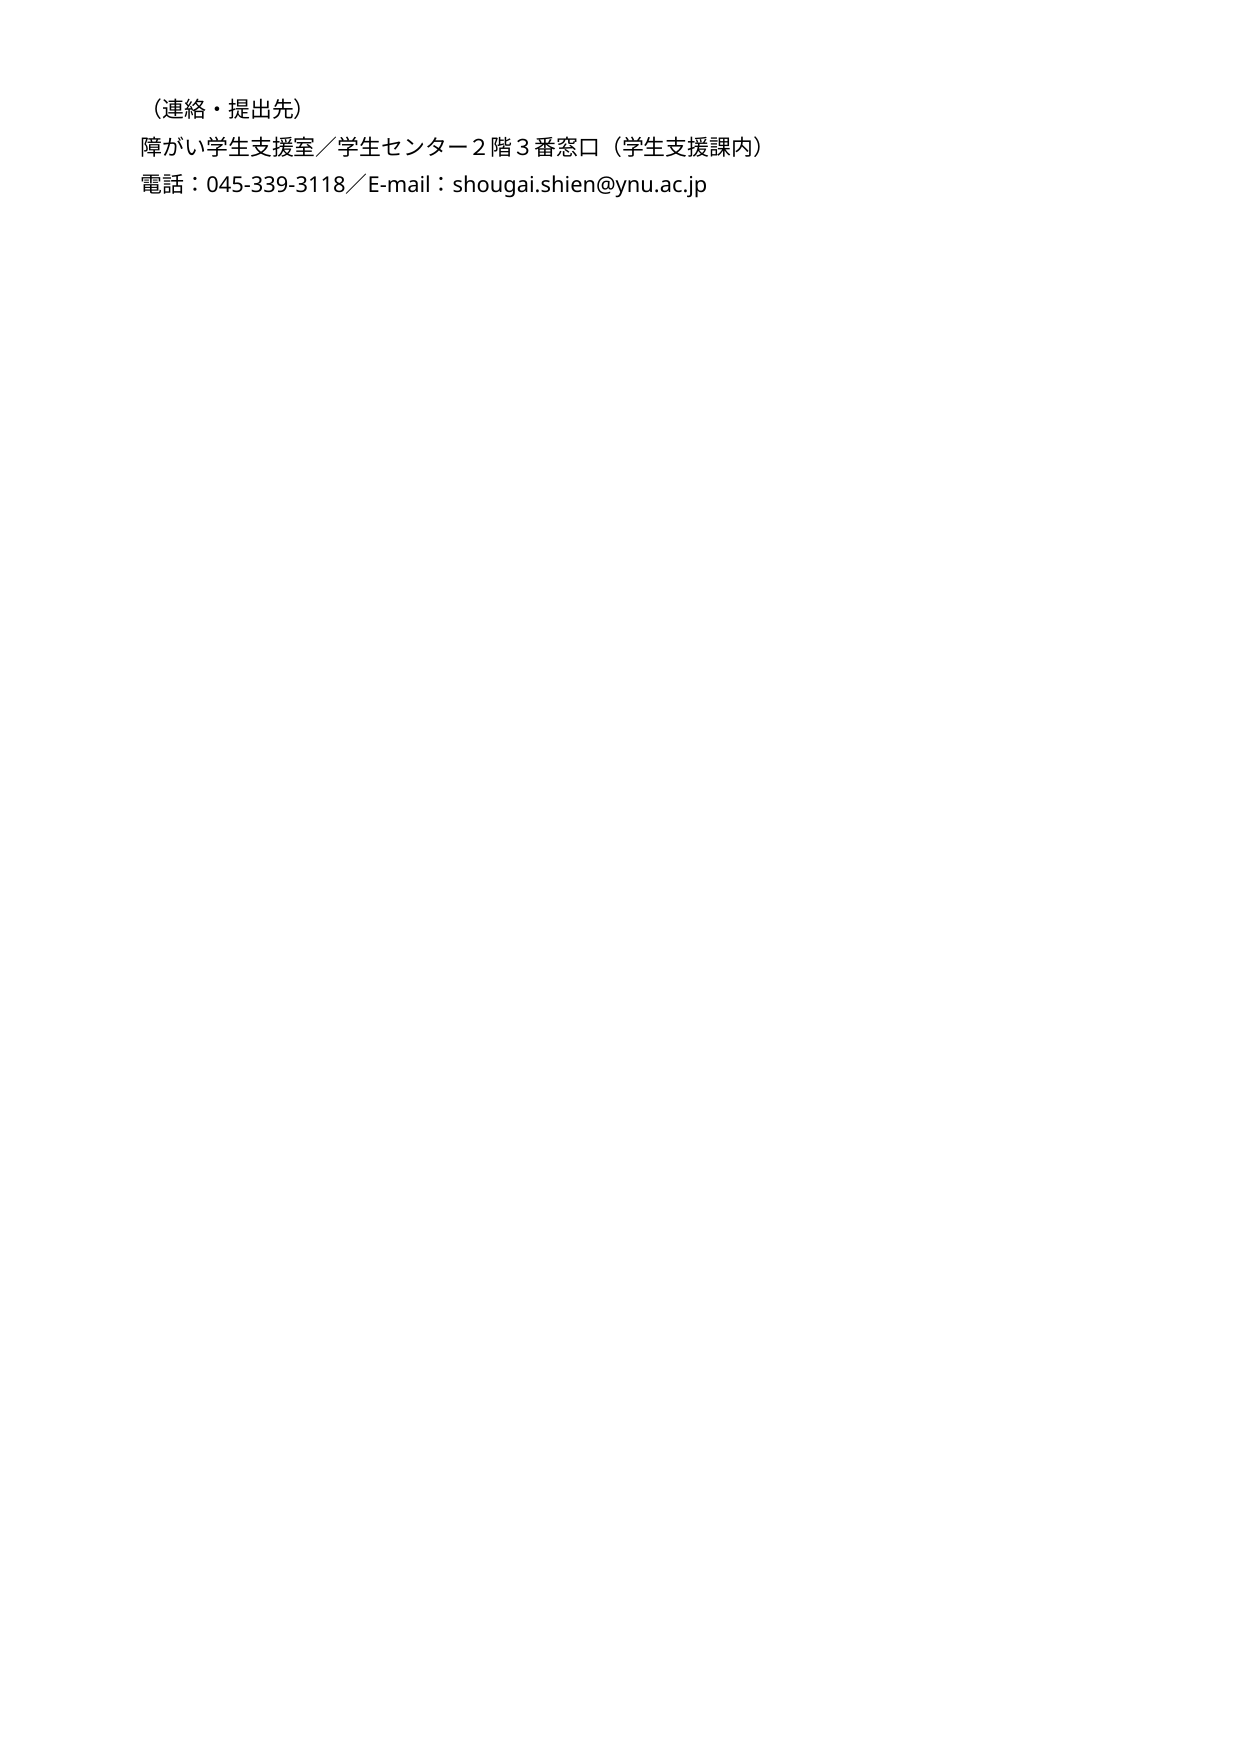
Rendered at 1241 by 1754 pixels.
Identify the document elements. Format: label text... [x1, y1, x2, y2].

text 電話：045-339-3118／E-mail：shougai.shien@ynu.ac.jp [141, 164, 1165, 202]
text 障がい学生支援室／学生センター２階３番窓口（学生支援課内） [141, 127, 1165, 164]
text （連絡・提出先） [141, 89, 1165, 127]
